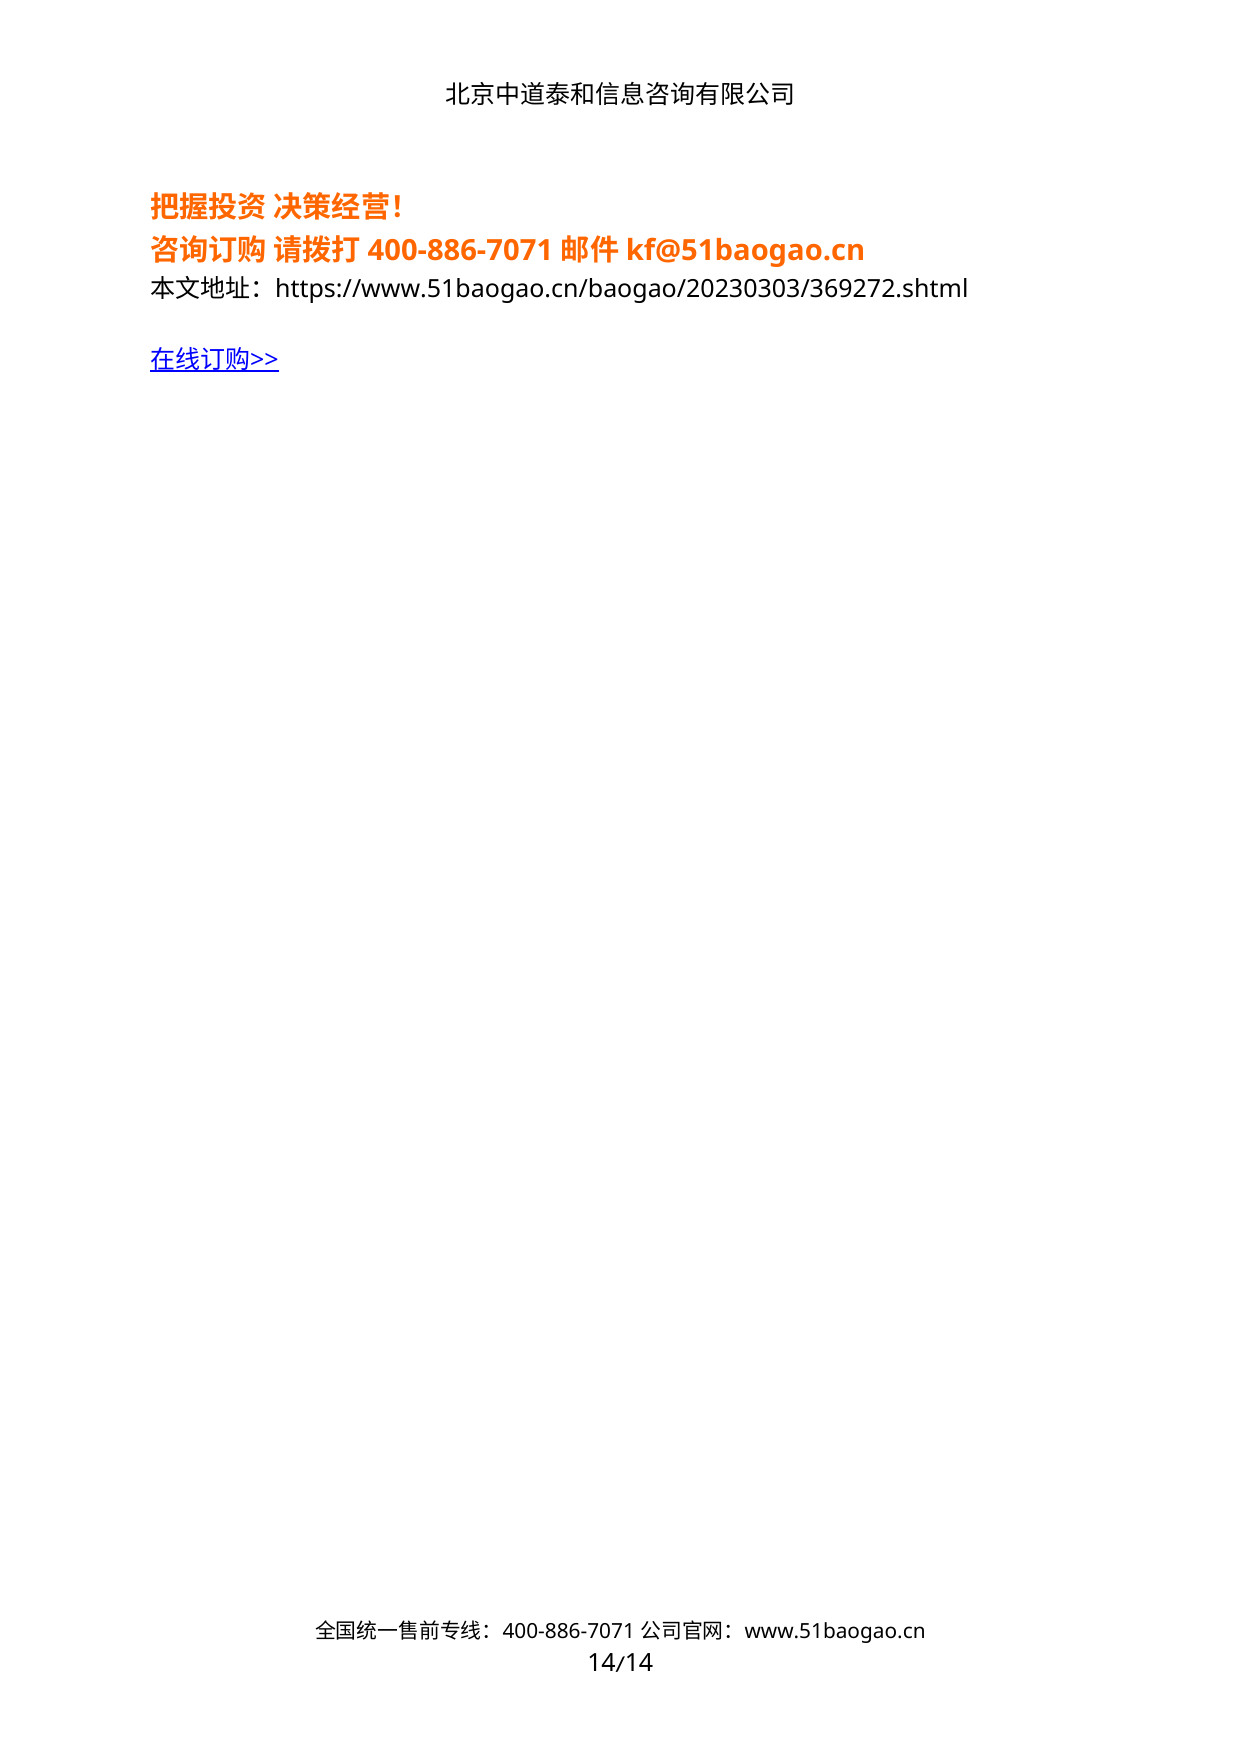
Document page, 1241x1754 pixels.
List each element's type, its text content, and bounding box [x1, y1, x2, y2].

text 在线订购>> [150, 305, 1090, 375]
text 把握投资 决策经营！咨询订购 请拨打 400-886-7071 邮件 kf@51baogao.cn本文地址：https://www.51baogao.cn/baogao/20230303/369272.shtml [150, 150, 1090, 305]
